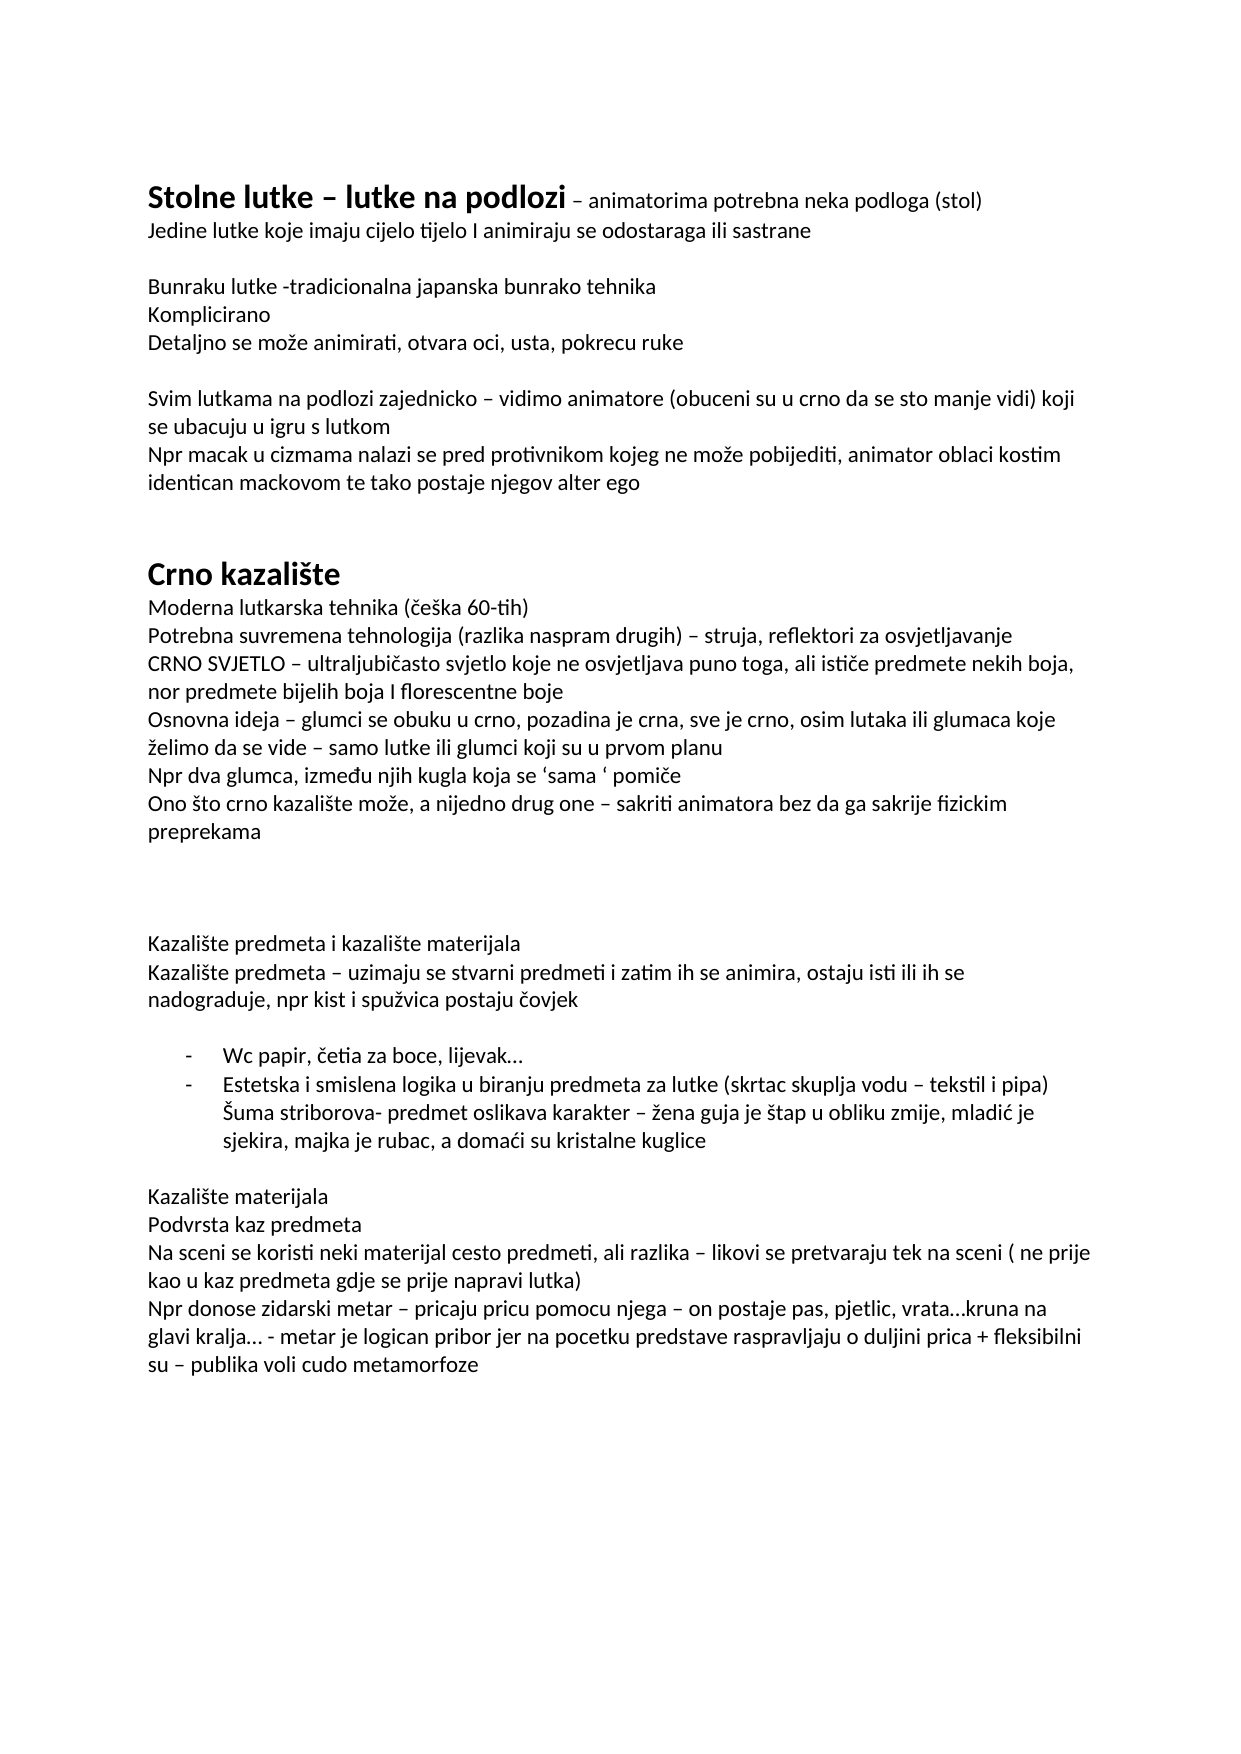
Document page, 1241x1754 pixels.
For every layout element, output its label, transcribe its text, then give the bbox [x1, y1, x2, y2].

text Stolne lutke – lutke na podlozi – animatorima potrebna neka podloga (stol) [148, 176, 1093, 216]
text Kazalište predmeta – uzimaju se stvarni predmeti i zatim ih se animira, ostaju isti ili ih se nadograduje, npr kist i spužvica postaju čovjek [148, 958, 1093, 1014]
text Šuma striborova- predmet oslikava karakter – žena guja je štap u obliku zmije, mladić je sjekira, majka je rubac, a domaći su kristalne kuglice [223, 1098, 1093, 1154]
text Npr donose zidarski metar – pricaju pricu pomocu njega – on postaje pas, pjetlic, vrata…kruna na glavi kralja… - metar je logican pribor jer na pocetku predstave raspravljaju o duljini prica + fleksibilni su – publika voli cudo metamorfoze [148, 1294, 1093, 1378]
text Ono što crno kazalište može, a nijedno drug one – sakriti animatora bez da ga sakrije fizickim preprekama [148, 789, 1093, 846]
text Podvrsta kaz predmeta [148, 1210, 1093, 1238]
text Kazalište predmeta i kazalište materijala [148, 929, 1093, 958]
text Moderna lutkarska tehnika (češka 60-tih) [148, 593, 1093, 621]
text Crno kazalište [148, 553, 1093, 593]
text Svim lutkama na podlozi zajednicko – vidimo animatore (obuceni su u crno da se sto manje vidi) koji se ubacuju u igru s lutkom [148, 384, 1093, 441]
text Jedine lutke koje imaju cijelo tijelo I animiraju se odostaraga ili sastrane [148, 216, 1093, 244]
text Npr dva glumca, između njih kugla koja se ‘sama ‘ pomiče [148, 761, 1093, 789]
text Osnovna ideja – glumci se obuku u crno, pozadina je crna, sve je crno, osim lutaka ili glumaca koje želimo da se vide – samo lutke ili glumci koji su u prvom planu [148, 705, 1093, 761]
text CRNO SVJETLO – ultraljubičasto svjetlo koje ne osvjetljava puno toga, ali ističe predmete nekih boja, nor predmete bijelih boja I florescentne boje [148, 649, 1093, 705]
list Wc papir, četia za boce, lijevak… [185, 1042, 1093, 1070]
text Na sceni se koristi neki materijal cesto predmeti, ali razlika – likovi se pretvaraju tek na sceni ( ne prije kao u kaz predmeta gdje se prije napravi lutka) [148, 1238, 1093, 1294]
text Detaljno se može animirati, otvara oci, usta, pokrecu ruke [148, 328, 1093, 356]
text Potrebna suvremena tehnologija (razlika naspram drugih) – struja, reflektori za osvjetljavanje [148, 621, 1093, 649]
text Bunraku lutke -tradicionalna japanska bunrako tehnika [148, 272, 1093, 300]
text Npr macak u cizmama nalazi se pred protivnikom kojeg ne može pobijediti, animator oblaci kostim identican mackovom te tako postaje njegov alter ego [148, 441, 1093, 497]
text Kazalište materijala [148, 1182, 1093, 1210]
text Komplicirano [148, 300, 1093, 328]
list Estetska i smislena logika u biranju predmeta za lutke (skrtac skuplja vodu – tekstil i pipa) [185, 1070, 1093, 1098]
